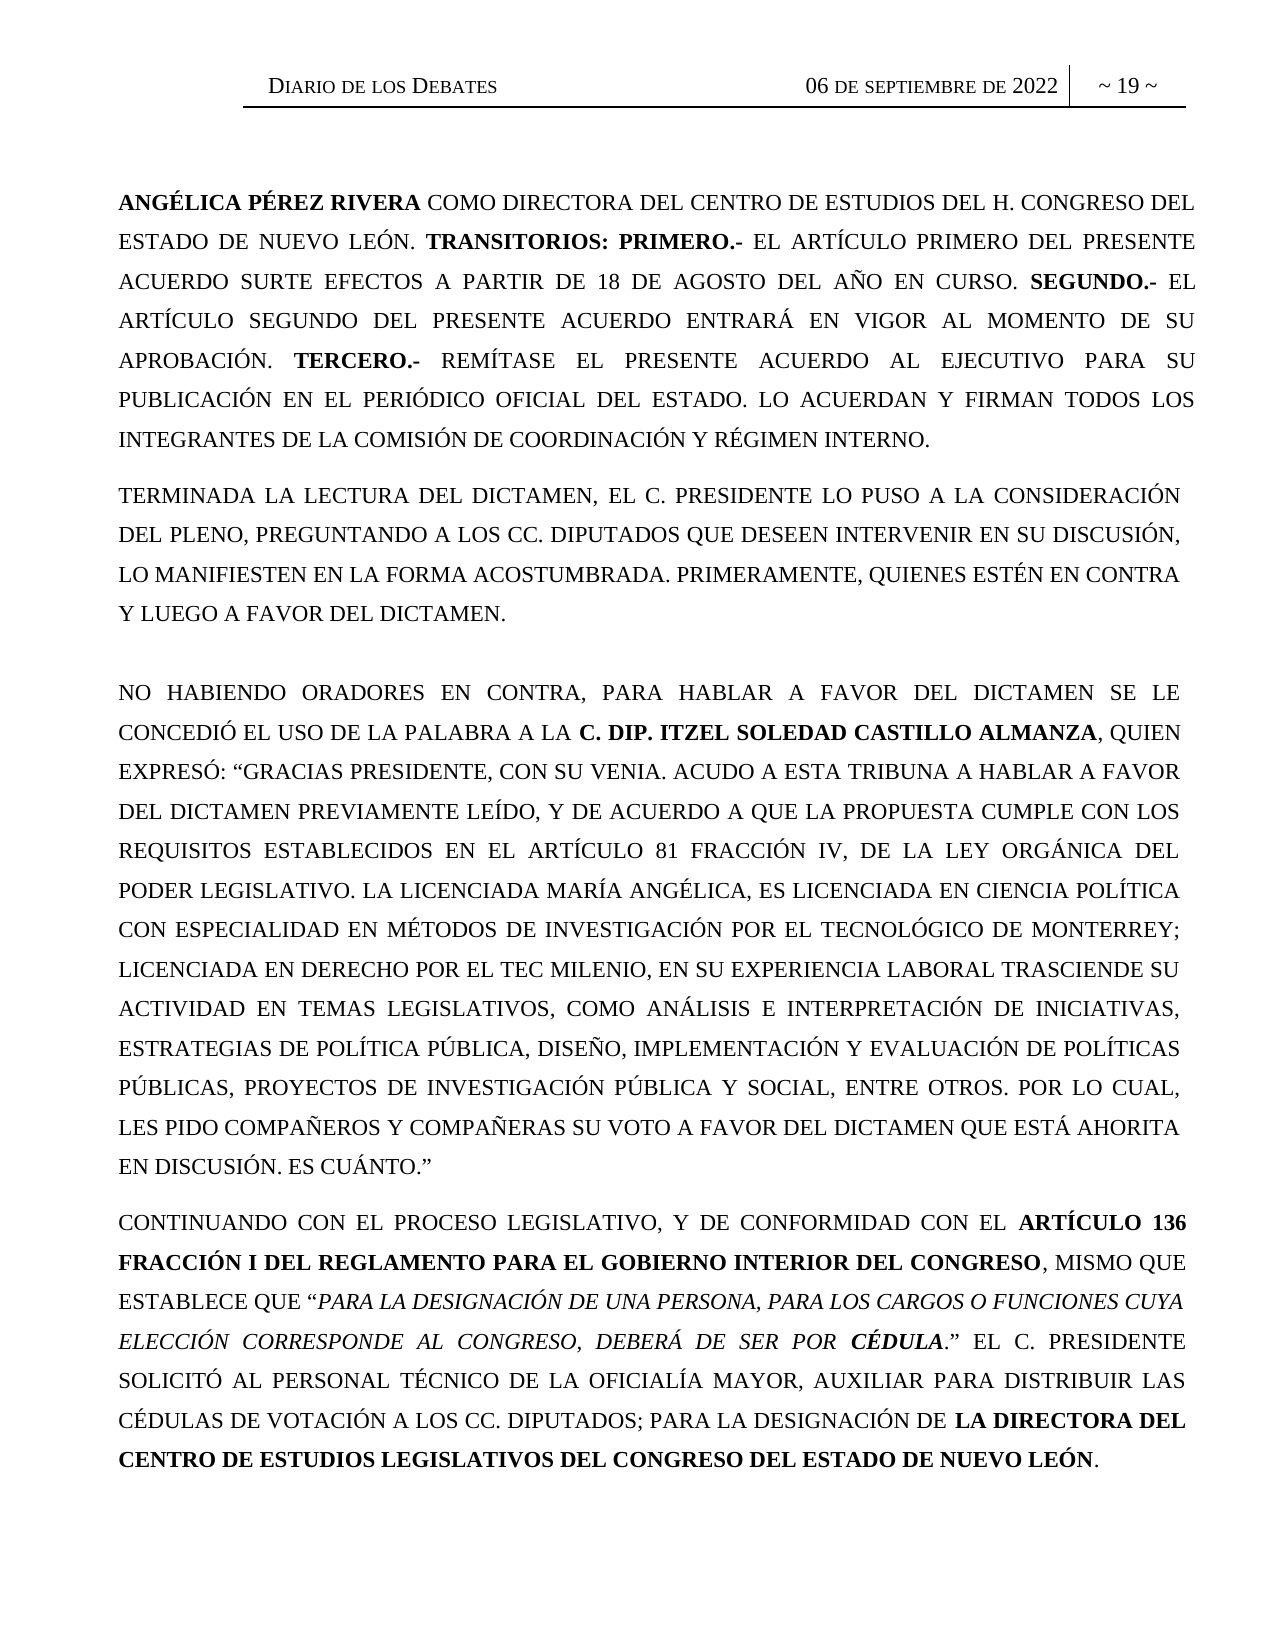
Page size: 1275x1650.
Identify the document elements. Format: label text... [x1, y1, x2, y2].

text NO HABIENDO ORADORES EN CONTRA, PARA HABLAR A FAVOR DEL DICTAMEN SE LE CONCEDIÓ EL USO DE LA PALABRA A LA C. DIP. ITZEL SOLEDAD CASTILLO ALMANZA, QUIEN EXPRESÓ: “GRACIAS PRESIDENTE, CON SU VENIA. ACUDO A ESTA TRIBUNA A HABLAR A FAVOR DEL DICTAMEN PREVIAMENTE LEÍDO, Y DE ACUERDO A QUE LA PROPUESTA CUMPLE CON LOS REQUISITOS ESTABLECIDOS EN EL ARTÍCULO 81 FRACCIÓN IV, DE LA LEY ORGÁNICA DEL PODER LEGISLATIVO. LA LICENCIADA MARÍA ANGÉLICA, ES LICENCIADA EN CIENCIA POLÍTICA CON ESPECIALIDAD EN MÉTODOS DE INVESTIGACIÓN POR EL TECNOLÓGICO DE MONTERREY; LICENCIADA EN DERECHO POR EL TEC MILENIO, EN SU EXPERIENCIA LABORAL TRASCIENDE SU ACTIVIDAD EN TEMAS LEGISLATIVOS, COMO ANÁLISIS E INTERPRETACIÓN DE INICIATIVAS, ESTRATEGIAS DE POLÍTICA PÚBLICA, DISEÑO, IMPLEMENTACIÓN Y EVALUACIÓN DE POLÍTICAS PÚBLICAS, PROYECTOS DE INVESTIGACIÓN PÚBLICA Y SOCIAL, ENTRE OTROS. POR LO CUAL, LES PIDO COMPAÑEROS Y COMPAÑERAS SU VOTO A FAVOR DEL DICTAMEN QUE ESTÁ AHORITA EN DISCUSIÓN. ES CUÁNTO.” [118, 679, 1181, 1179]
text CONTINUANDO CON EL PROCESO LEGISLATIVO, Y DE CONFORMIDAD CON EL ARTÍCULO 136 FRACCIÓN I DEL REGLAMENTO PARA EL GOBIERNO INTERIOR DEL CONGRESO, MISMO QUE ESTABLECE QUE “PARA LA DESIGNACIÓN DE UNA PERSONA, PARA LOS CARGOS O FUNCIONES CUYA ELECCIÓN CORRESPONDE AL CONGRESO, DEBERÁ DE SER POR CÉDULA.” EL C. PRESIDENTE SOLICITÓ AL PERSONAL TÉCNICO DE LA OFICIALÍA MAYOR, AUXILIAR PARA DISTRIBUIR LAS CÉDULAS DE VOTACIÓN A LOS CC. DIPUTADOS; PARA LA DESIGNACIÓN DE LA DIRECTORA DEL CENTRO DE ESTUDIOS LEGISLATIVOS DEL CONGRESO DEL ESTADO DE NUEVO LEÓN. [118, 1209, 1186, 1472]
text TERMINADA LA LECTURA DEL DICTAMEN, EL C. PRESIDENTE LO PUSO A LA CONSIDERACIÓN DEL PLENO, PREGUNTANDO A LOS CC. DIPUTADOS QUE DESEEN INTERVENIR EN SU DISCUSIÓN, LO MANIFIESTEN EN LA FORMA ACOSTUMBRADA. PRIMERAMENTE, QUIENES ESTÉN EN CONTRA Y LUEGO A FAVOR DEL DICTAMEN. [118, 482, 1181, 627]
